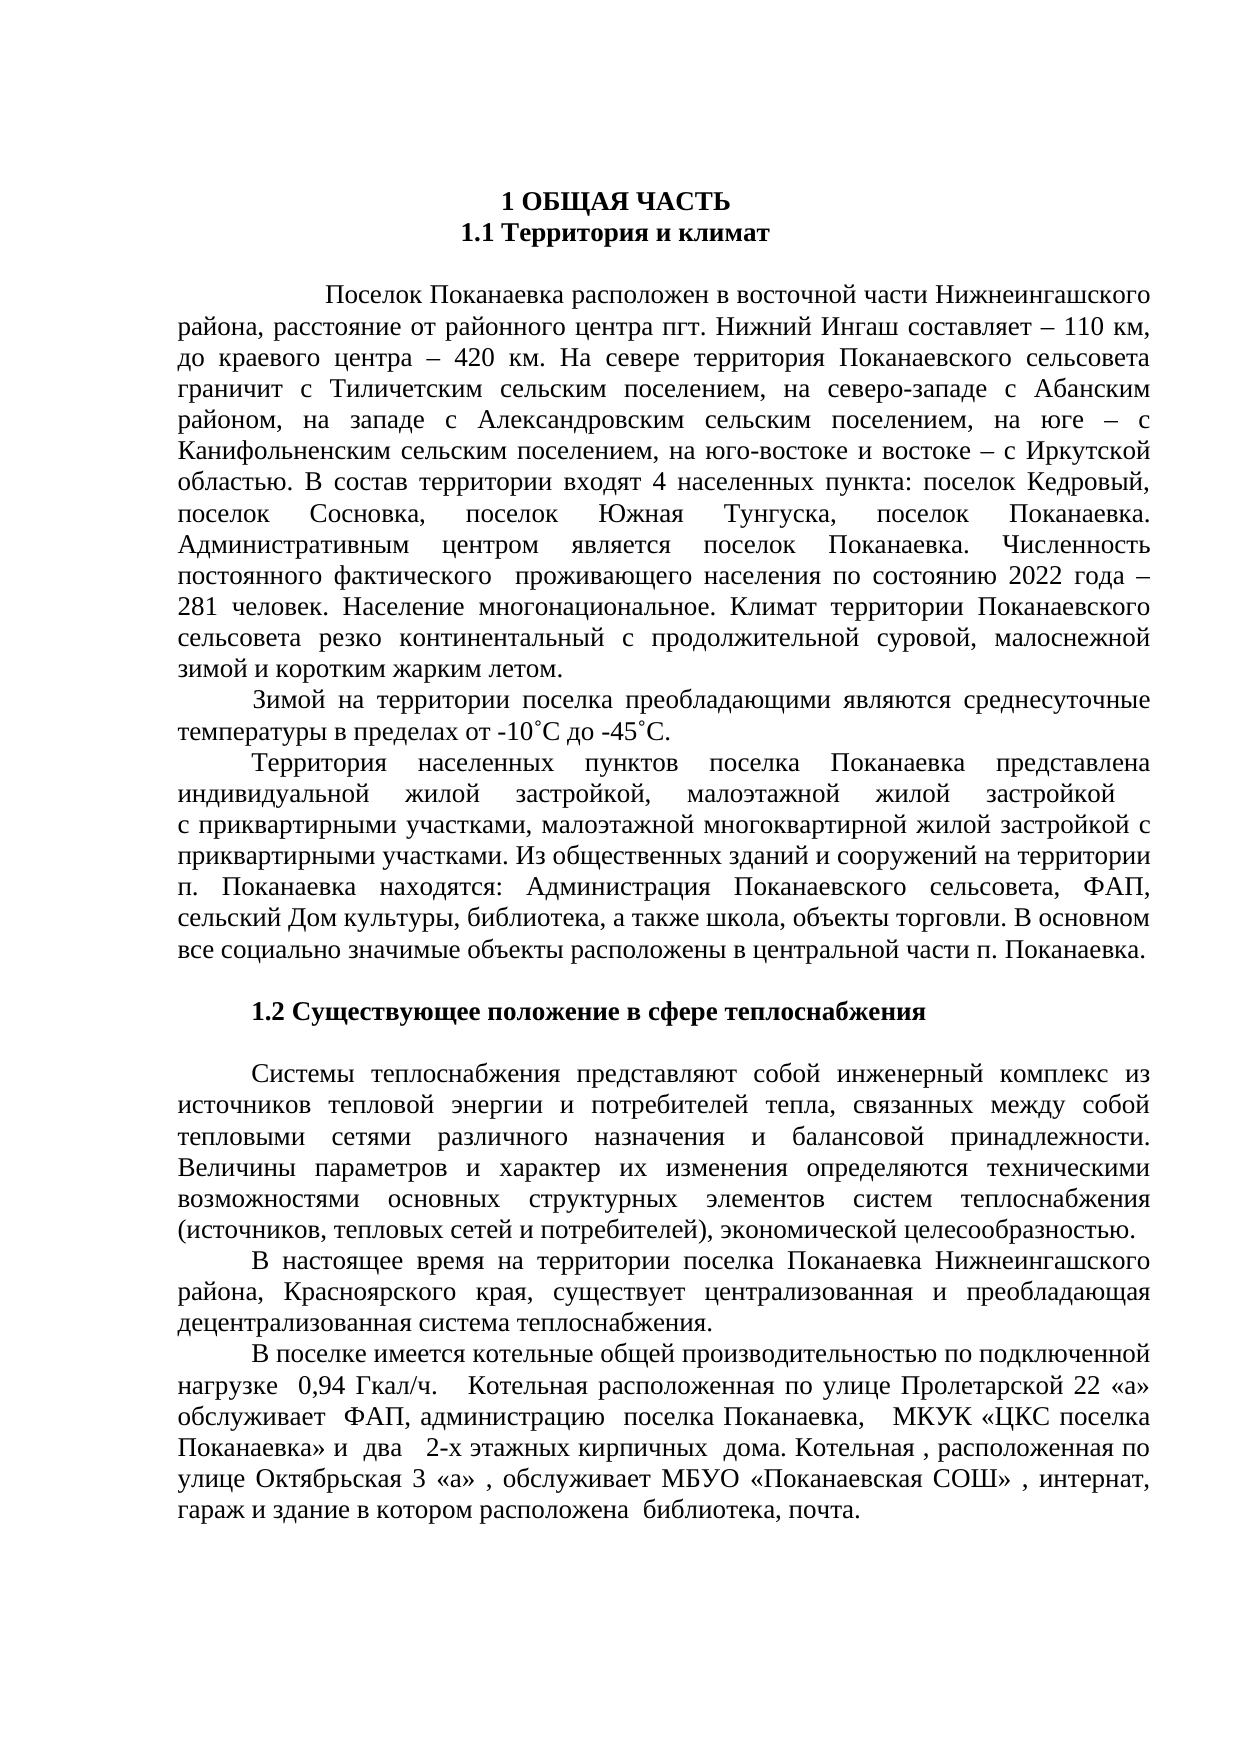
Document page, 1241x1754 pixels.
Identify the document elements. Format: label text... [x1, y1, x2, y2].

text 1.2 Существующее положение в сфере теплоснабжения [177, 995, 1152, 1026]
text 1.1 Территория и климат [177, 216, 1152, 247]
text 1 ОБЩАЯ ЧАСТЬ [177, 185, 1152, 216]
text Поселок Поканаевка расположен в восточной части Нижнеингашского района, расстояние от районного центра пгт. Нижний Ингаш составляет – , до краевого центра – . На севере территория Поканаевского сельсовета граничит с Тиличетским сельским поселением, на северо-западе с Абанским районом, на западе с Александровским сельским поселением, на юге – с Канифольненским сельским поселением, на юго-востоке и востоке – с Иркутской областью. В состав территории входят 4 населенных пункта: поселок Кедровый, поселок Сосновка, поселок Южная Тунгуска, поселок Поканаевка. Административным центром является поселок Поканаевка. Численность постоянного фактического проживающего населения по состоянию 2022 года – 281 человек. Население многонациональное. Климат территории Поканаевского сельсовета резко континентальный с продолжительной суровой, малоснежной зимой и коротким жарким летом. [177, 279, 1152, 683]
text В поселке имеется котельные общей производительностью по подключенной нагрузке 0,94 Гкал/ч. Котельная расположенная по улице Пролетарской 22 «а» обслуживает ФАП, администрацию поселка Поканаевка, МКУК «ЦКС поселка Поканаевка» и два 2-х этажных кирпичных дома. Котельная , расположенная по улице Октябрьская 3 «а» , обслуживает МБУО «Поканаевская СОШ» , интернат, гараж и здание в котором расположена библиотека, почта. [177, 1338, 1152, 1524]
text Территория населенных пунктов поселка Поканаевка представлена индивидуальной жилой застройкой, малоэтажной жилой застройкой с приквартирными участками, малоэтажной многоквартирной жилой застройкой с приквартирными участками. Из общественных зданий и сооружений на территории п. Поканаевка находятся: Администрация Поканаевского сельсовета, ФАП, сельский Дом культуры, библиотека, а также школа, объекты торговли. В основном все социально значимые объекты расположены в центральной части п. Поканаевка. [177, 746, 1152, 964]
text В настоящее время на территории поселка Поканаевка Нижнеингашского района, Красноярского края, существует централизованная и преобладающая децентрализованная система теплоснабжения. [177, 1244, 1152, 1338]
text Зимой на территории поселка преобладающими являются среднесуточные температуры в пределах от -10˚С до -45˚С. [177, 683, 1152, 746]
text Системы теплоснабжения представляют собой инженерный комплекс из источников тепловой энергии и потребителей тепла, связанных между собой тепловыми сетями различного назначения и балансовой принадлежности. Величины параметров и характер их изменения определяются техническими возможностями основных структурных элементов систем теплоснабжения (источников, тепловых сетей и потребителей), экономической целесообразностью. [177, 1057, 1152, 1244]
